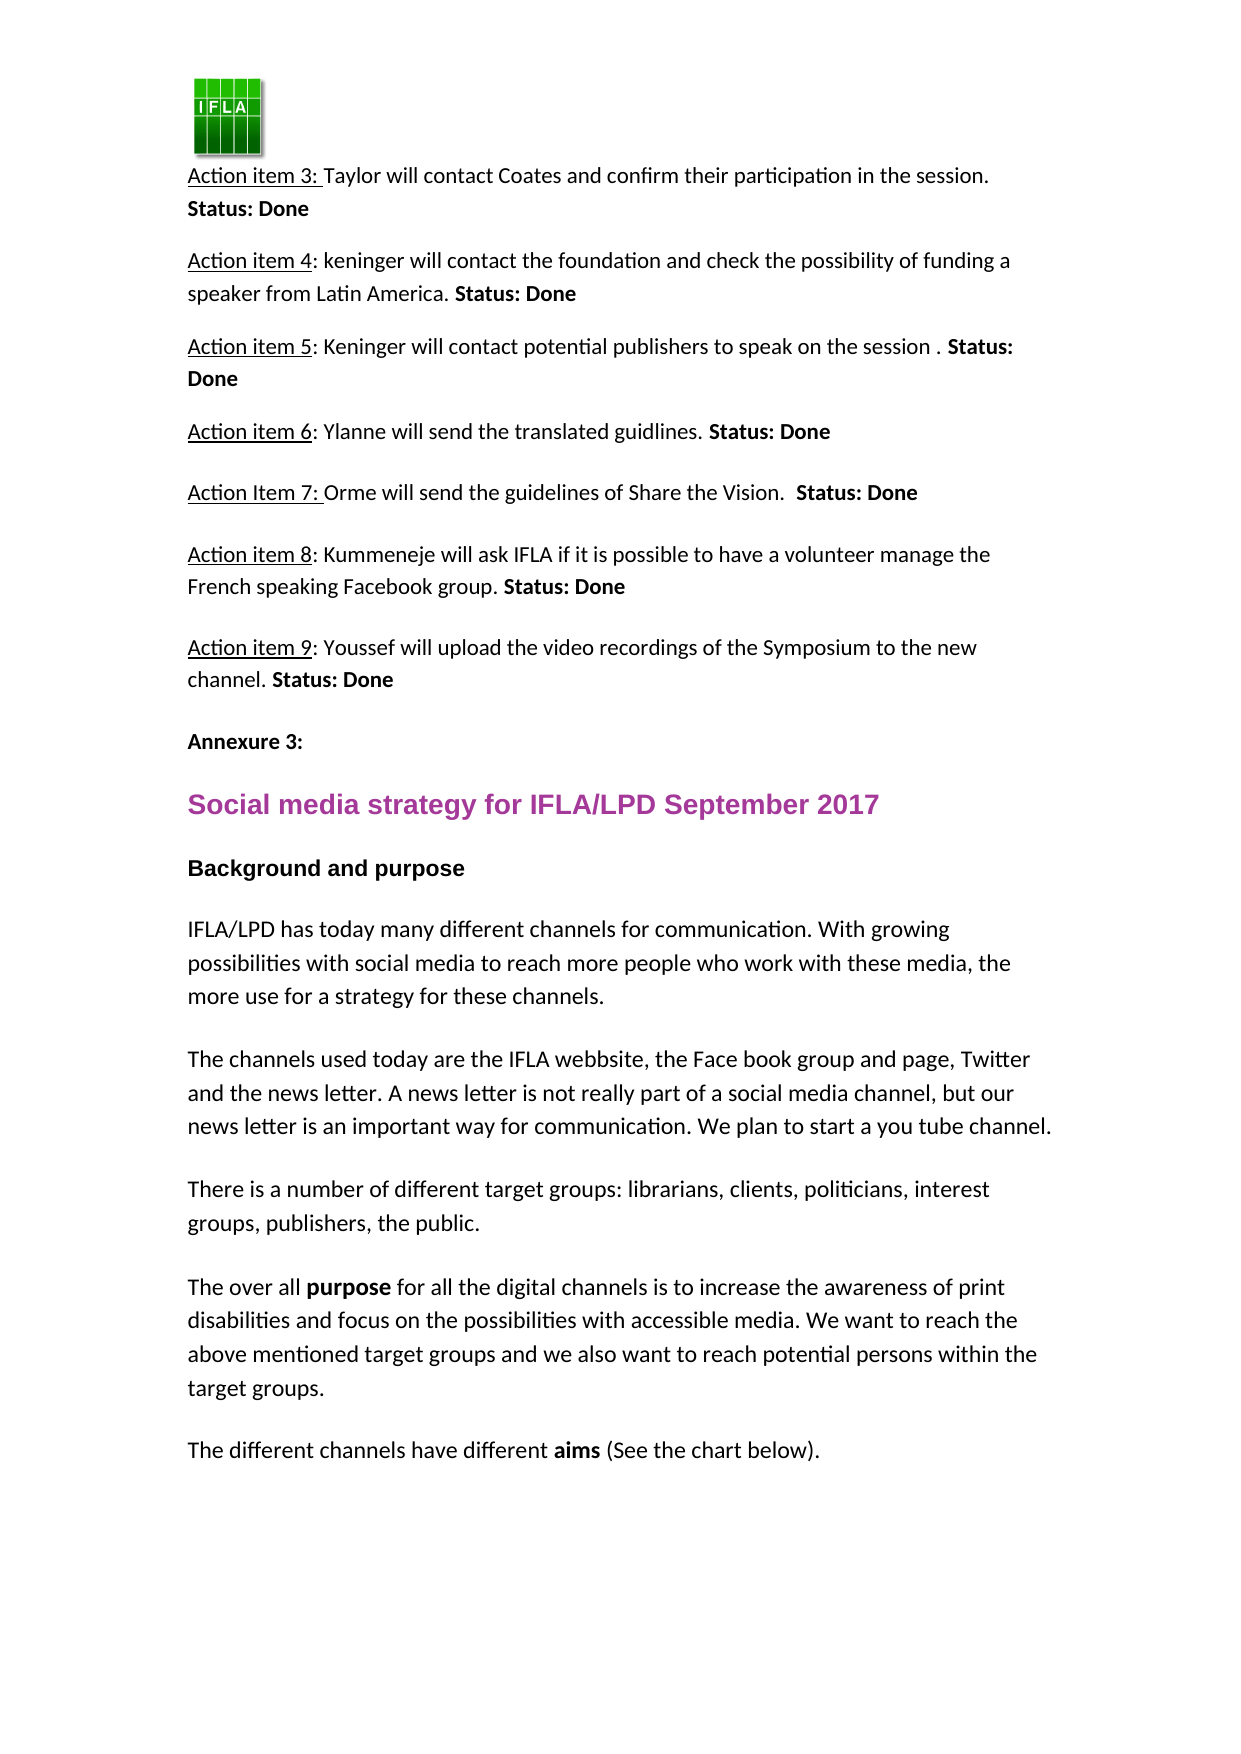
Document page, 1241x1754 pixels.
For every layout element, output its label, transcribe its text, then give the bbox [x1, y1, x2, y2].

text Annexure 3: [187, 727, 1053, 755]
text Background and purpose [187, 854, 1053, 881]
text The over all purpose for all the digital channels is to increase the awareness of print disabilities and focus on the possibilities with accessible media. We want to reach the above mentioned target groups and we also want to reach potential persons within the target groups. [187, 1271, 1053, 1402]
text Social media strategy for IFLA/LPD September 2017 [187, 788, 1053, 821]
text Action Item 7: Orme will send the guidelines of Share the Vision. Status: Done [187, 478, 1053, 506]
text IFLA/LPD has today many different channels for communication. With growing possibilities with social media to reach more people who work with these media, the more use for a strategy for these channels. [187, 914, 1053, 1011]
text The different channels have different aims (See the chart below). [187, 1436, 1053, 1465]
text Action item 8: Kummeneje will ask IFLA if it is possible to have a volunteer manage the French speaking Facebook group. Status: Done [187, 540, 1053, 600]
text Action item 9: Youssef will upload the video recordings of the Symposium to the new channel. Status: Done [187, 633, 1053, 693]
text The channels used today are the IFLA webbsite, the Face book group and page, Twitter and the news letter. A news letter is not really part of a social media channel, but our news letter is an important way for communication. We plan to start a you tube channel. [187, 1044, 1053, 1141]
text Action item 4: keninger will contact the foundation and check the possibility of funding a speaker from Latin America. Status: Done [187, 247, 1053, 307]
text Action item 6: Ylanne will send the translated guidlines. Status: Done [187, 417, 1053, 445]
text Action item 3: Taylor will contact Coates and confirm their participation in the session. Status: Done [187, 161, 1053, 222]
text Action item 5: Keninger will contact potential publishers to speak on the session . Status: Done [187, 332, 1053, 392]
picture [187, 73, 268, 162]
text There is a number of different target groups: librarians, clients, politicians, interest groups, publishers, the public. [187, 1174, 1053, 1237]
